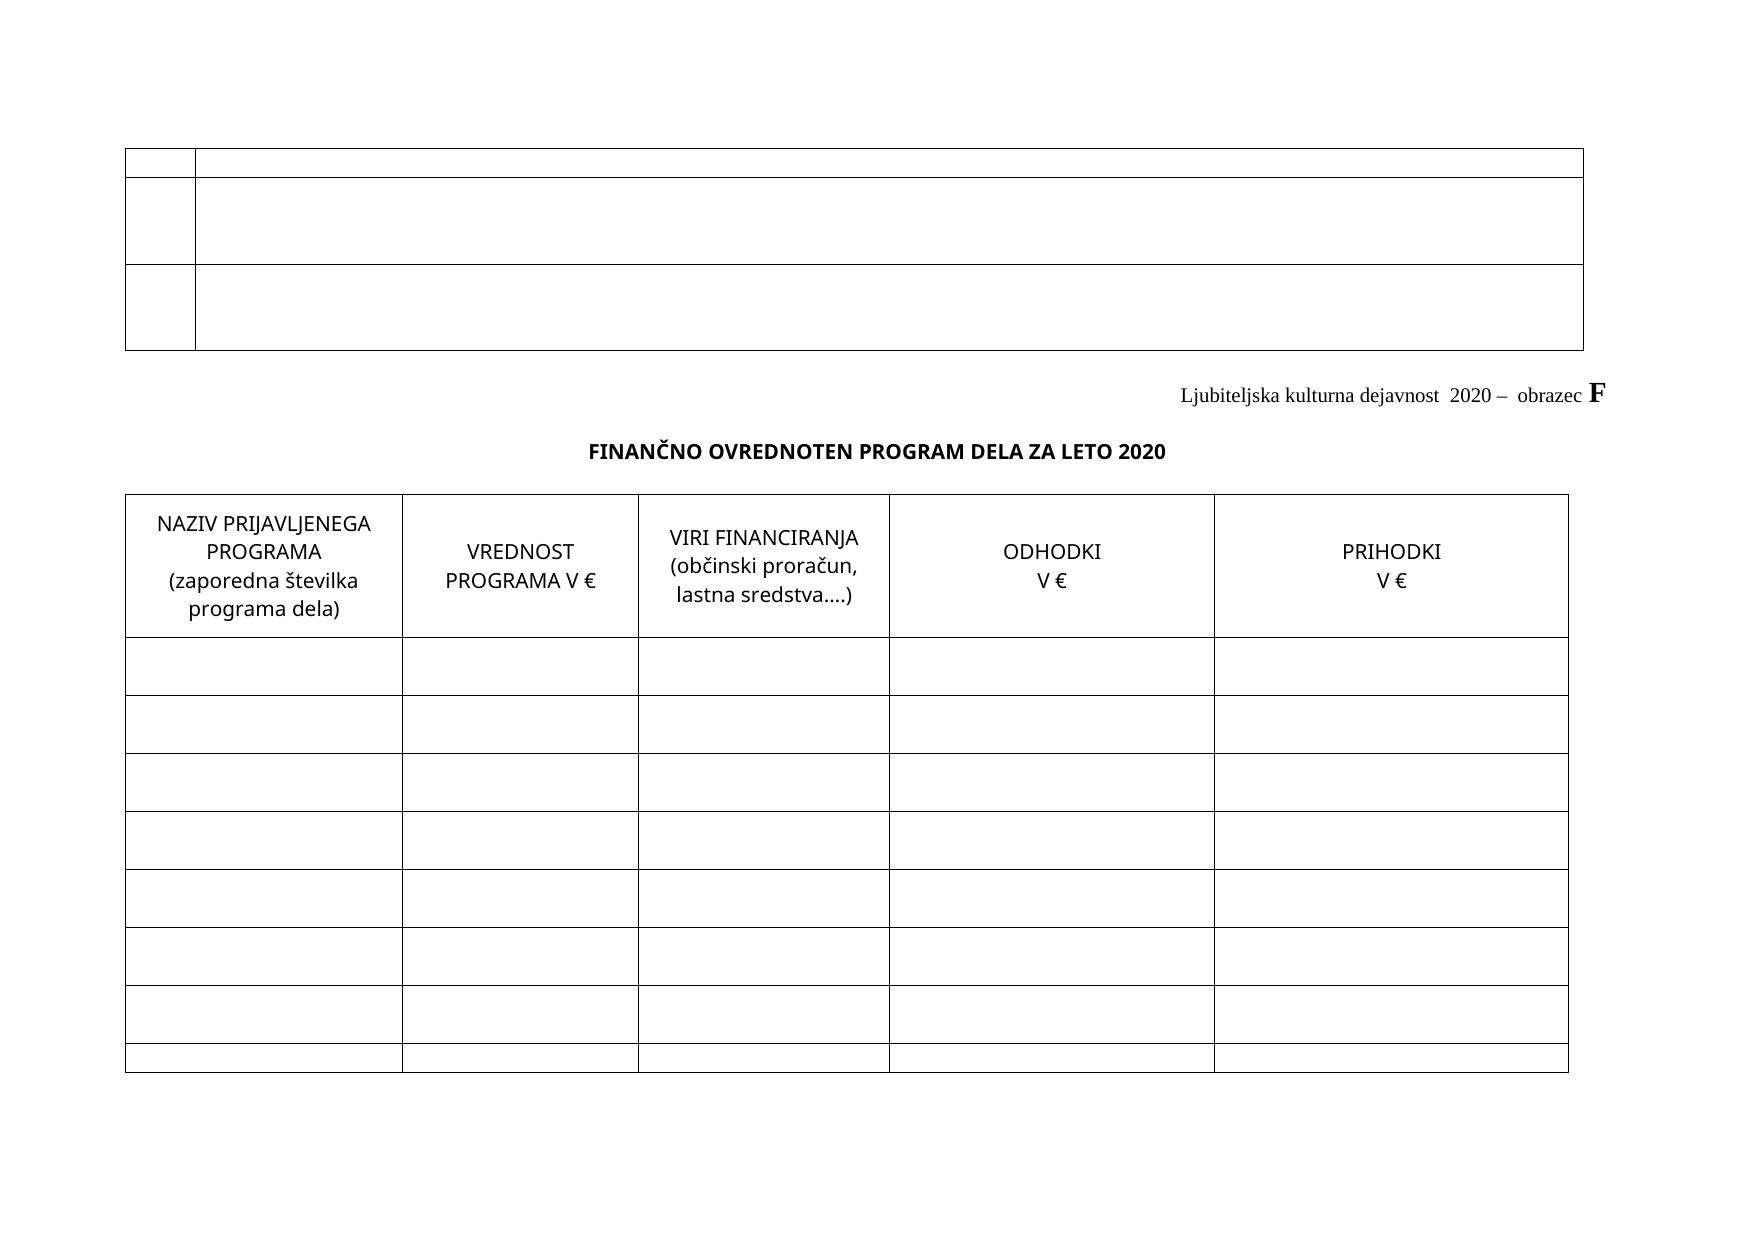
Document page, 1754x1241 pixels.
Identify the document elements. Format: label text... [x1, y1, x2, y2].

table_cell [890, 696, 1214, 753]
table_cell [126, 928, 402, 984]
text Ljubiteljska kulturna dejavnost 2020 – obrazec F [148, 375, 1606, 408]
table_cell [639, 870, 889, 927]
table_cell [1215, 638, 1568, 695]
table_cell [639, 696, 889, 753]
table_cell [403, 812, 638, 869]
table_cell [1215, 870, 1568, 927]
table_cell [403, 696, 638, 753]
table_cell [126, 265, 195, 350]
table_cell [890, 928, 1214, 984]
table_cell [1215, 928, 1568, 984]
table_cell [639, 638, 889, 695]
table_cell [890, 870, 1214, 927]
table_cell [126, 638, 402, 695]
table_cell [403, 754, 638, 811]
table_cell [126, 812, 402, 869]
text FINANČNO OVREDNOTEN PROGRAM DELA ZA LETO 2020 [148, 437, 1606, 465]
table_cell [1215, 1044, 1568, 1072]
table_cell [403, 928, 638, 984]
table_cell [639, 812, 889, 869]
table_header NAZIV PRIJAVLJENEGA PROGRAMA (zaporedna številka programa dela) [126, 495, 402, 637]
table_cell [639, 928, 889, 984]
table_cell [890, 1044, 1214, 1072]
table_cell [196, 178, 1583, 263]
table_cell [126, 149, 195, 177]
table_cell [1215, 986, 1568, 1042]
table_header VREDNOST PROGRAMA V € [403, 495, 638, 637]
table_cell [196, 149, 1583, 177]
table_cell [890, 638, 1214, 695]
table_cell [403, 870, 638, 927]
table_cell [403, 638, 638, 695]
table_cell [126, 696, 402, 753]
table_cell [890, 812, 1214, 869]
table_cell [126, 178, 195, 263]
table_cell [639, 754, 889, 811]
table_cell [403, 1044, 638, 1072]
table_cell [890, 986, 1214, 1042]
table_cell [1215, 696, 1568, 753]
table_cell [126, 1044, 402, 1072]
table_cell [403, 986, 638, 1042]
table_cell [1215, 812, 1568, 869]
table_cell [639, 1044, 889, 1072]
table_cell [126, 986, 402, 1042]
table_cell [639, 986, 889, 1042]
table_header ODHODKI V € [890, 495, 1214, 637]
table_cell [126, 870, 402, 927]
table_header PRIHODKI V € [1215, 495, 1568, 637]
table_cell [126, 754, 402, 811]
table_cell [890, 754, 1214, 811]
table_cell [196, 265, 1583, 350]
table_header VIRI FINANCIRANJA (občinski proračun, lastna sredstva….) [639, 495, 889, 637]
table_cell [1215, 754, 1568, 811]
